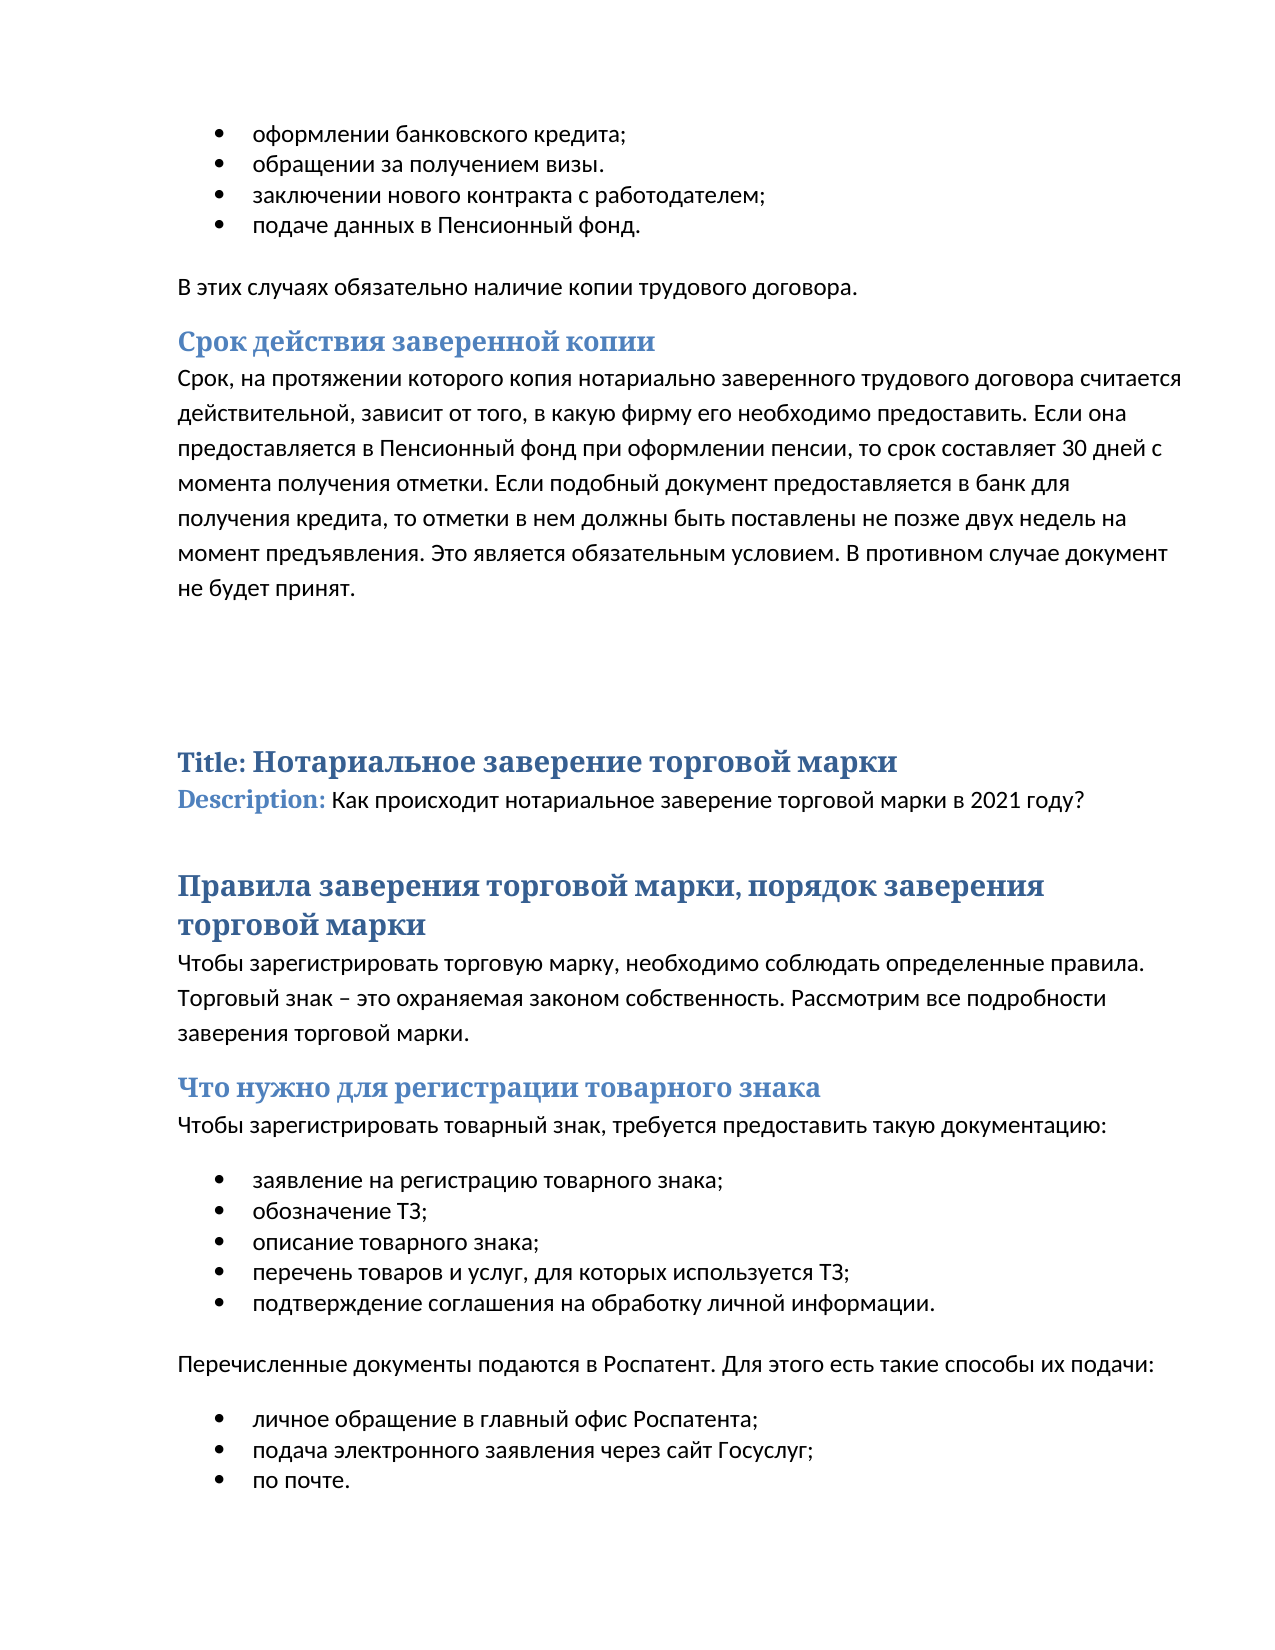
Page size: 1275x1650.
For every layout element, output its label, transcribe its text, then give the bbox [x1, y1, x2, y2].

list оформлении банковского кредита; [215, 118, 1186, 149]
text Срок, на протяжении которого копия нотариально заверенного трудового договора считается действительной, зависит от того, в какую фирму его необходимо предоставить. Если она предоставляется в Пенсионный фонд при оформлении пенсии, то срок составляет 30 дней с момента получения отметки. Если подобный документ предоставляется в банк для получения кредита, то отметки в нем должны быть поставлены не позже двух недель на момент предъявления. Это является обязательным условием. В противном случае документ не будет принят. [177, 362, 1186, 603]
list подаче данных в Пенсионный фонд. [215, 210, 1186, 240]
subtitle Срок действия заверенной копии [177, 327, 1186, 358]
list обращении за получением визы. [215, 149, 1186, 179]
subtitle Что нужно для регистрации товарного знака [177, 1073, 1186, 1104]
list заявление на регистрацию товарного знака; [215, 1164, 1186, 1195]
list заключении нового контракта с работодателем; [215, 179, 1186, 210]
list личное обращение в главный офис Роспатента; [215, 1403, 1186, 1434]
subtitle Title: Нотариальное заверение торговой марки [177, 746, 1186, 779]
text Чтобы зарегистрировать товарный знак, требуется предоставить такую документацию: [177, 1109, 1186, 1139]
text Чтобы зарегистрировать торговую марку, необходимо соблюдать определенные правила. Торговый знак – это охраняемая законом собственность. Рассмотрим все подробности заверения торговой марки. [177, 947, 1186, 1048]
text В этих случаях обязательно наличие копии трудового договора. [177, 271, 1186, 301]
list описание товарного знака; [215, 1226, 1186, 1256]
list обозначение ТЗ; [215, 1195, 1186, 1226]
text Перечисленные документы подаются в Роспатент. Для этого есть такие способы их подачи: [177, 1348, 1186, 1378]
text Description: Как происходит нотариальное заверение торговой марки в 2021 году? [177, 784, 1186, 816]
list подтверждение соглашения на обработку личной информации. [215, 1287, 1186, 1317]
list подача электронного заявления через сайт Госуслуг; [215, 1434, 1186, 1464]
list по почте. [215, 1464, 1186, 1495]
subtitle Правила заверения торговой марки, порядок заверения торговой марки [177, 870, 1186, 942]
list перечень товаров и услуг, для которых используется ТЗ; [215, 1256, 1186, 1287]
